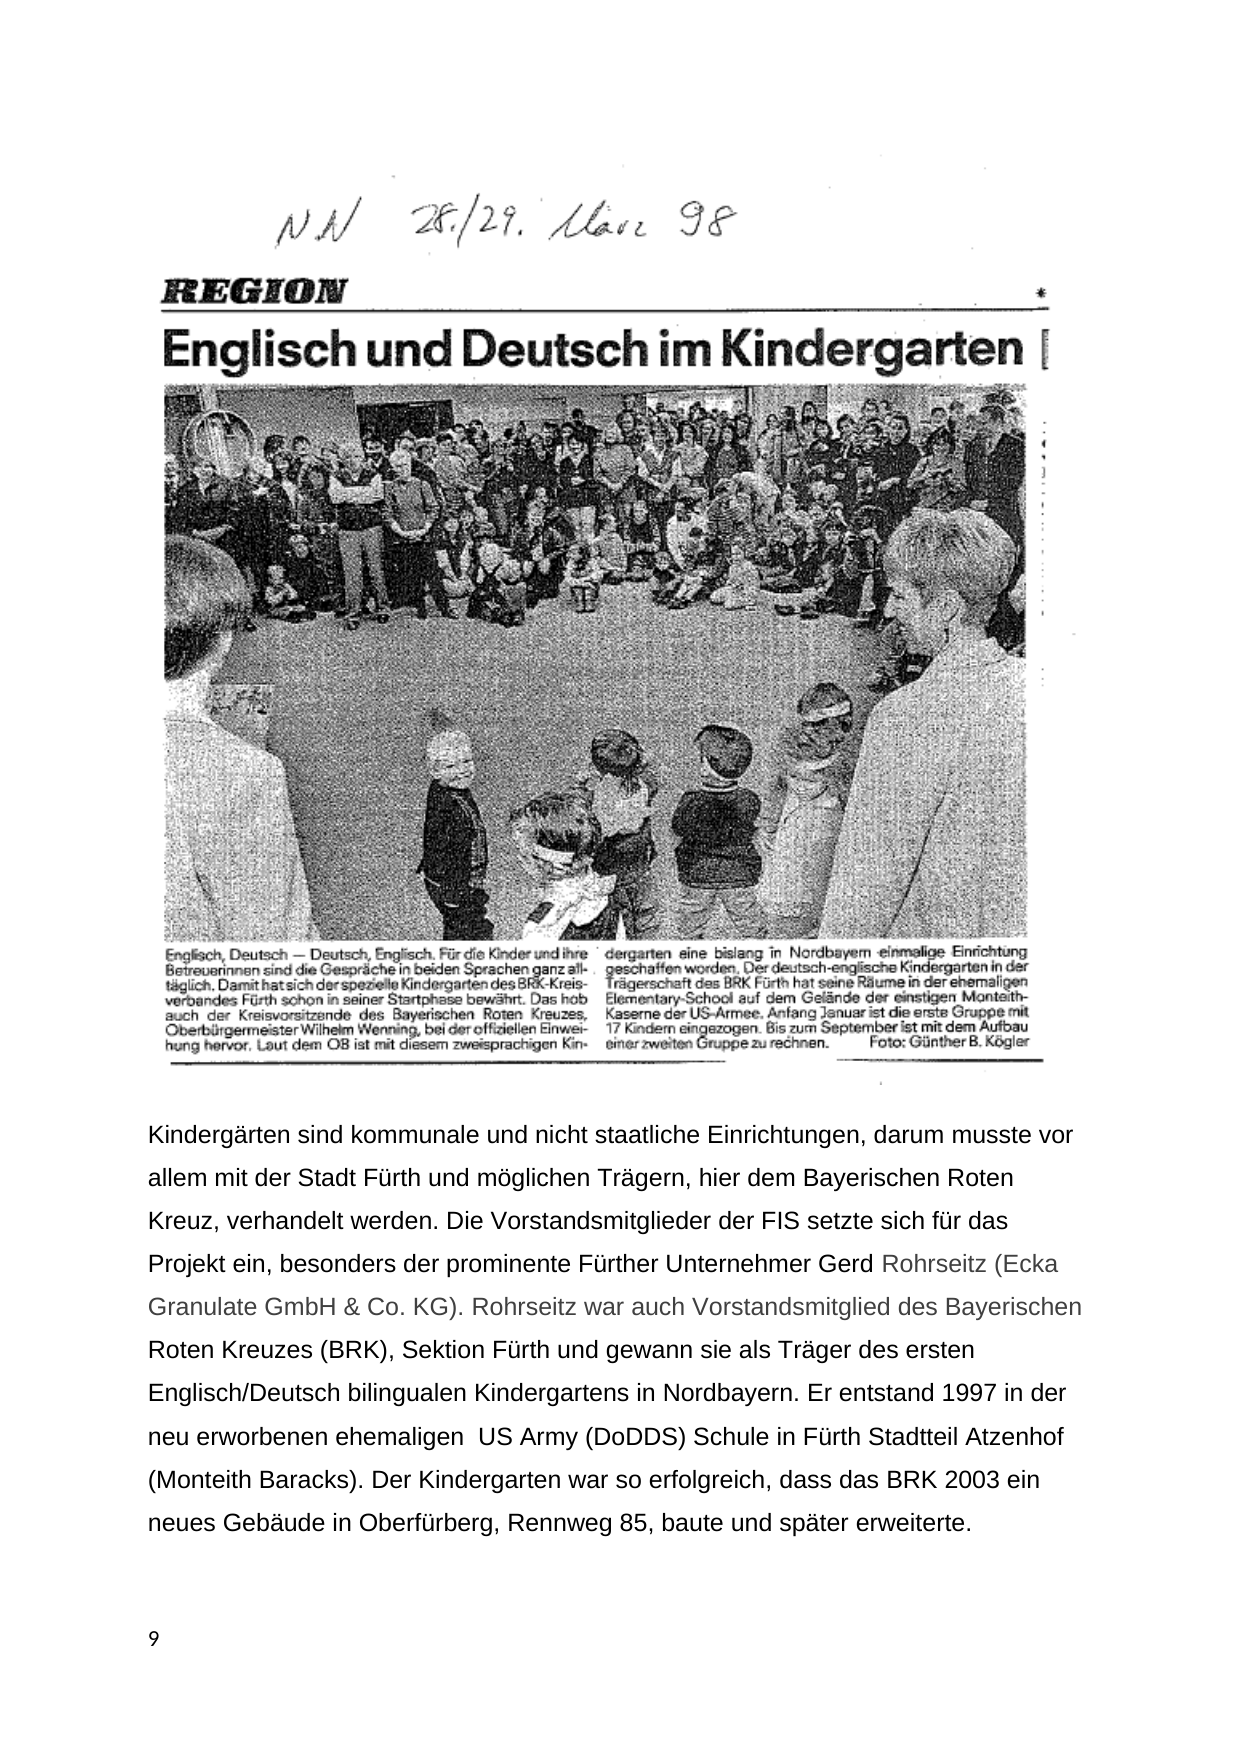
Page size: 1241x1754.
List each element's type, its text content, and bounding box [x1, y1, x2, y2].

picture [147, 147, 1087, 1085]
text Kindergärten sind kommunale und nicht staatliche Einrichtungen, darum musste vor allem mit der Stadt Fürth und möglichen Trägern, hier dem Bayerischen Roten Kreuz, verhandelt werden. Die Vorstandsmitglieder der FIS setzte sich für das Projekt ein, besonders der prominente Fürther Unternehmer Gerd Rohrseitz (Ecka Granulate GmbH & Co. KG). Rohrseitz war auch Vorstandsmitglied des Bayerischen Roten Kreuzes (BRK), Sektion Fürth und gewann sie als Träger des ersten Englisch/Deutsch bilingualen Kindergartens in Nordbayern. Er entstand 1997 in der neu erworbenen ehemaligen US Army (DoDDS) Schule in Fürth Stadtteil Atzenhof (Monteith Baracks). Der Kindergarten war so erfolgreich, dass das BRK 2003 ein neues Gebäude in Oberfürberg, Rennweg 85, baute und später erweiterte. [148, 1120, 1093, 1537]
